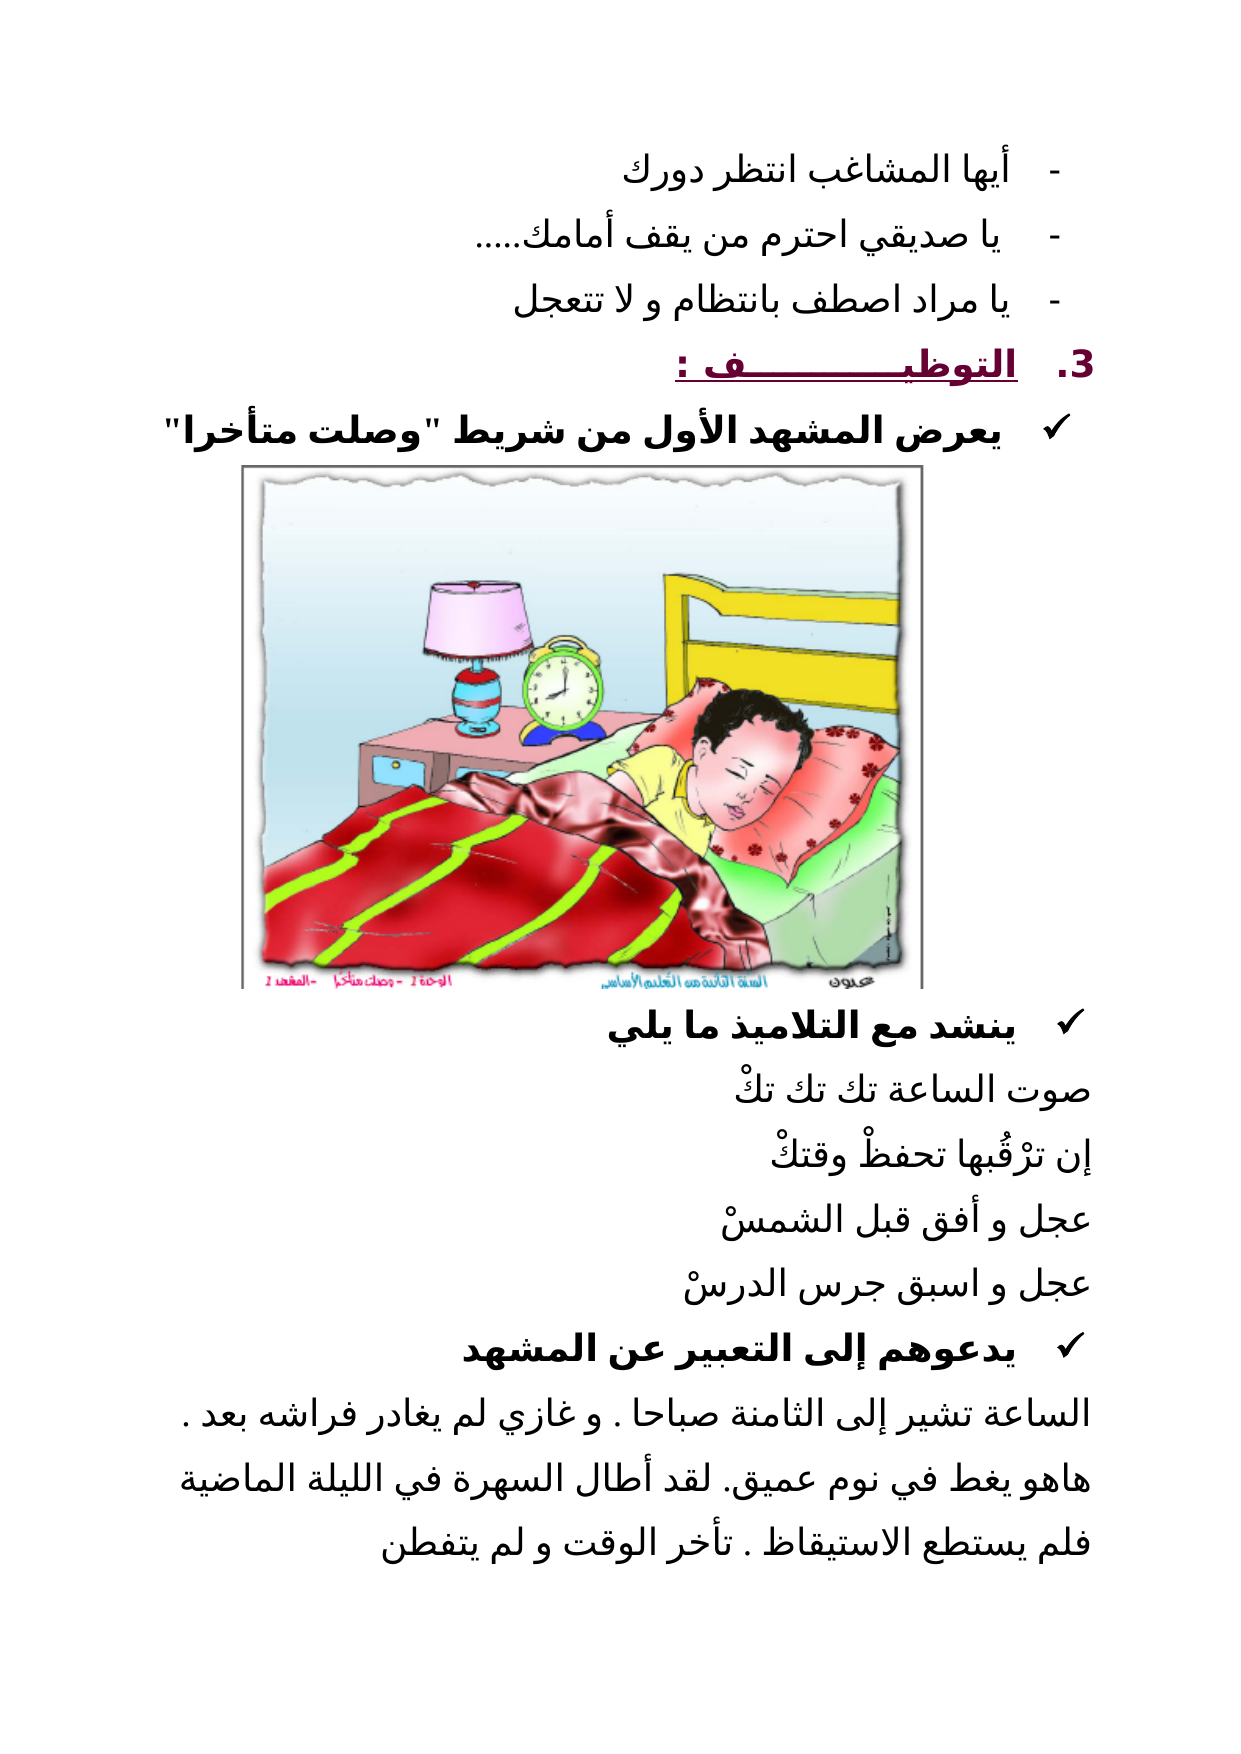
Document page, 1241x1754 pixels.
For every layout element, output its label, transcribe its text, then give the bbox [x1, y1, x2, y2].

list ينشد مع التلاميذ ما يلي [148, 1003, 1055, 1046]
list أيها المشاغب انتظر دورك [148, 148, 1048, 191]
list التوظيــــــــــــف : [148, 343, 1055, 386]
text عجل و أفق قبل الشمسْ [148, 1197, 1093, 1240]
list يدعوهم إلى التعبير عن المشهد [148, 1327, 1055, 1370]
picture [241, 465, 924, 989]
text صوت الساعة تك تك تكْ [148, 1068, 1093, 1111]
list يا صديقي احترم من يقف أمامك..... [148, 213, 1048, 256]
text الساعة تشير إلى الثامنة صباحا . و غازي لم يغادر فراشه بعد . هاهو يغط في نوم عميق. لقد أطال السهرة في الليلة الماضية فلم يستطع الاستيقاظ . تأخر الوقت و لم يتفطن [148, 1391, 1093, 1564]
text عجل و اسبق جرس الدرسْ [148, 1262, 1093, 1305]
list يا مراد اصطف بانتظام و لا تتعجل [148, 278, 1048, 321]
text إن ترْقُبها تحفظْ وقتكْ [148, 1132, 1093, 1176]
